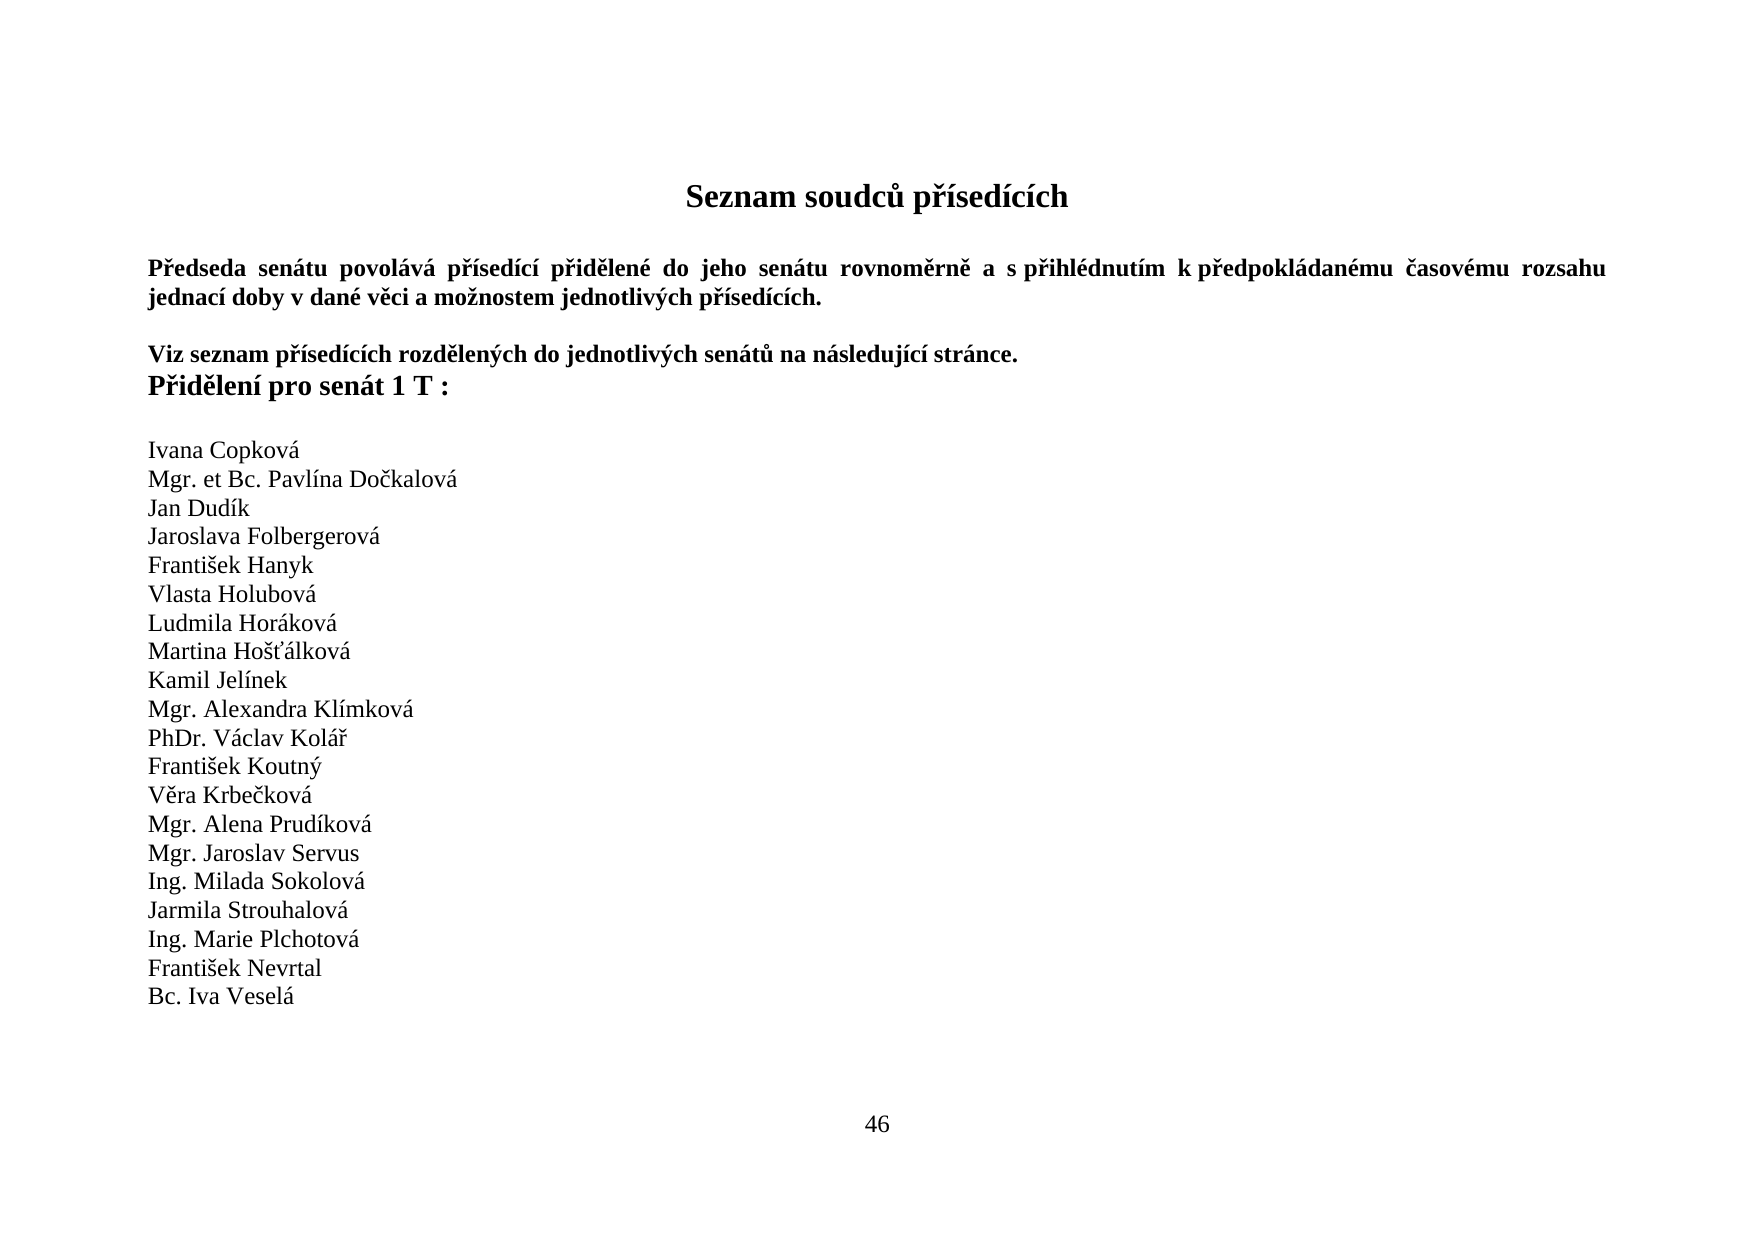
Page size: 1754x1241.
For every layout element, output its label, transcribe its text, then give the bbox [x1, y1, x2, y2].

text Ing. Milada Sokolová [148, 866, 1606, 895]
text Viz seznam přísedících rozdělených do jednotlivých senátů na následující stránce. [148, 339, 1606, 368]
text Mgr. Alena Prudíková [148, 809, 1606, 838]
text Mgr. Jaroslav Servus [148, 838, 1606, 866]
text Jaroslava Folbergerová [148, 521, 1606, 550]
text Seznam soudců přísedících [148, 176, 1606, 215]
text Bc. Iva Veselá [148, 981, 1606, 1010]
text Vlasta Holubová [148, 579, 1606, 608]
text Ing. Marie Plchotová [148, 924, 1606, 953]
text Jan Dudík [148, 493, 1606, 521]
text Martina Hošťálková [148, 636, 1606, 665]
text Předseda senátu povolává přísedící přidělené do jeho senátu rovnoměrně a s přihlédnutím k předpokládanému časovému rozsahu jednací doby v dané věci a možnostem jednotlivých přísedících. [148, 253, 1606, 311]
text František Nevrtal [148, 953, 1606, 981]
text Kamil Jelínek [148, 665, 1606, 694]
text Přidělení pro senát 1 T : [148, 368, 1606, 402]
text PhDr. Václav Kolář [148, 723, 1606, 751]
text Ivana Copková [148, 435, 1606, 464]
text Věra Krbečková [148, 780, 1606, 809]
text František Hanyk [148, 550, 1606, 579]
text Jarmila Strouhalová [148, 895, 1606, 924]
text Ludmila Horáková [148, 608, 1606, 636]
text Mgr. et Bc. Pavlína Dočkalová [148, 464, 1606, 493]
text Mgr. Alexandra Klímková [148, 694, 1606, 723]
text František Koutný [148, 751, 1606, 780]
